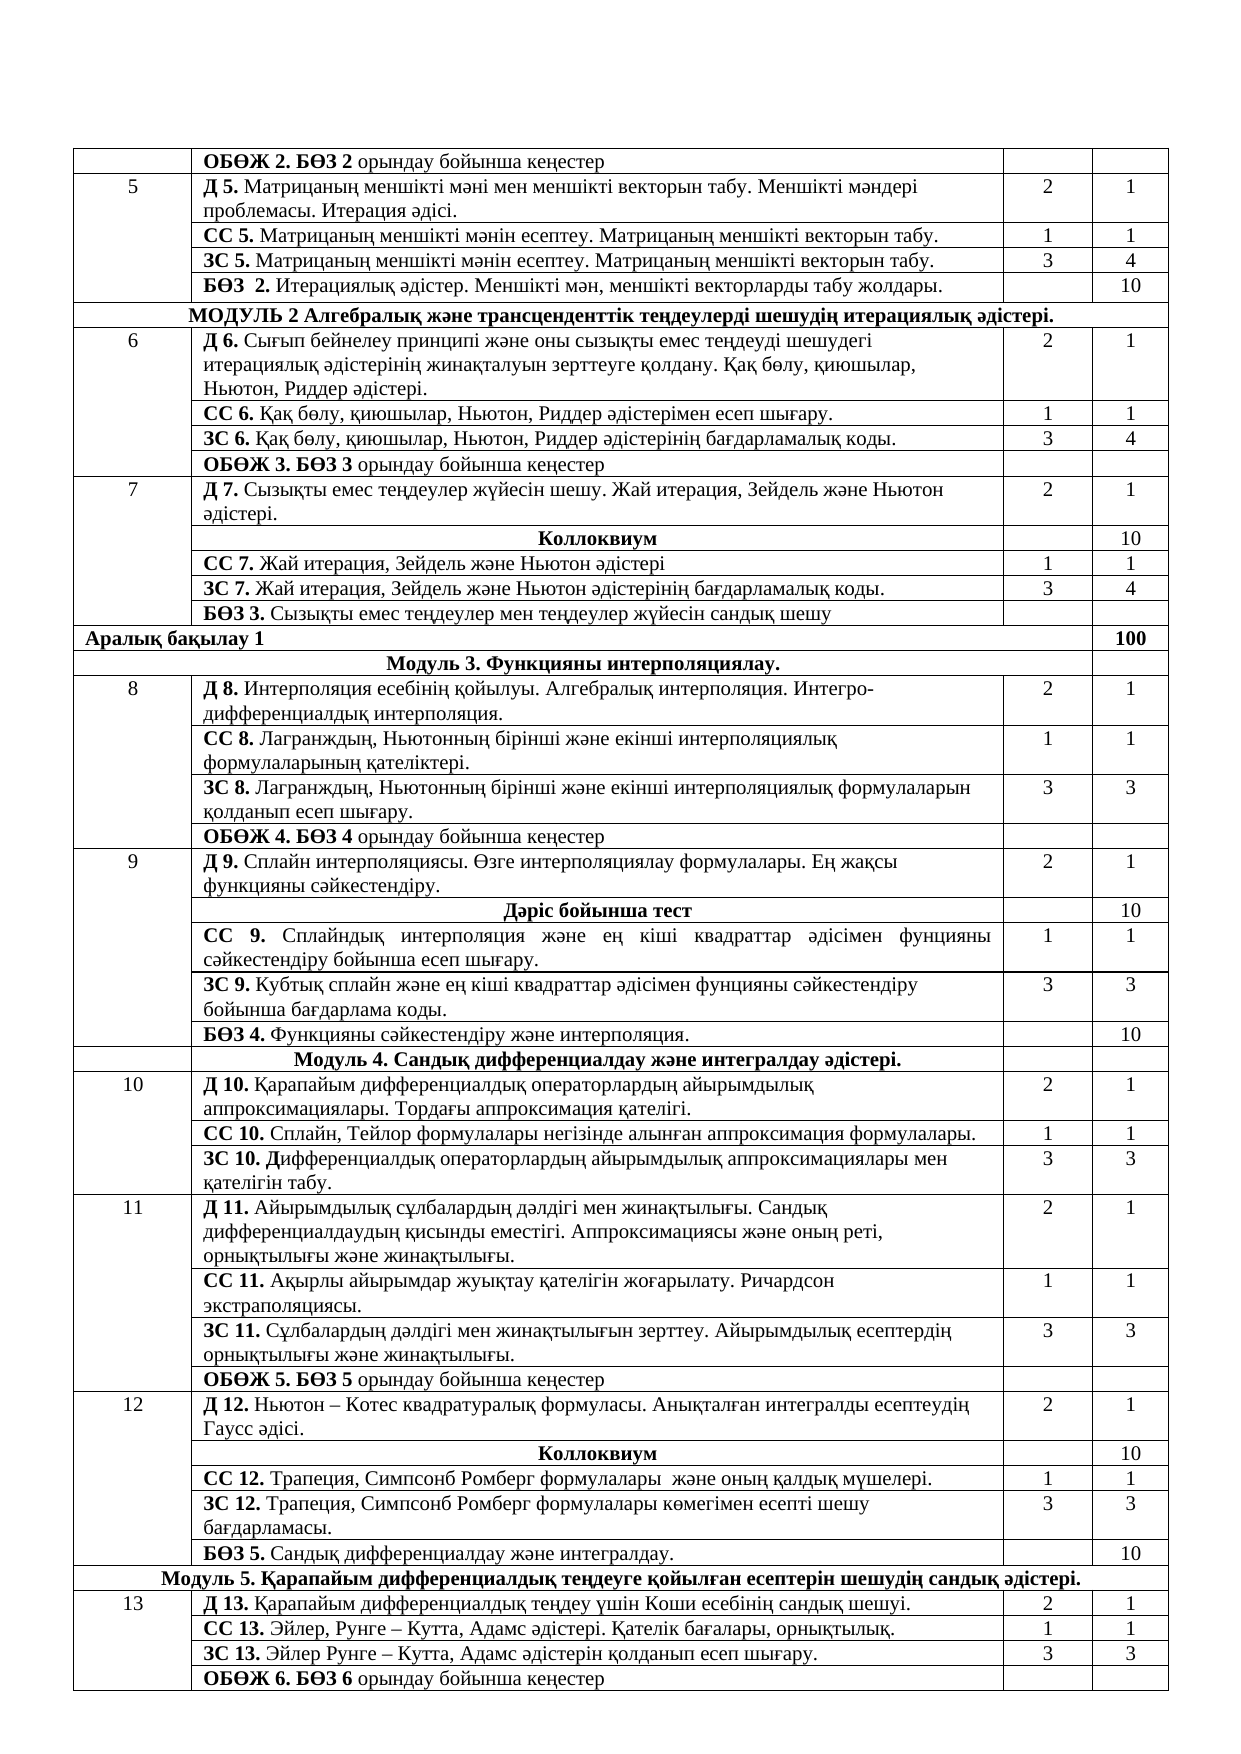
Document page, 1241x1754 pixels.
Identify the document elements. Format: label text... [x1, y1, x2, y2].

table_cell ОБӨЖ 3. БӨЗ 3 орындау бойынша кеңестер [192, 451, 1003, 476]
table_cell 2 [1004, 1072, 1092, 1120]
table_cell 3 [1004, 248, 1092, 272]
table_cell Д 13. Қарапайым дифференциалдық теңдеу үшін Коши есебінің сандық шешуі. [192, 1591, 1003, 1615]
table_cell 1 [1093, 1392, 1168, 1440]
table_cell 12 [74, 1392, 191, 1564]
table_cell 10 [1093, 1022, 1168, 1046]
table_cell БӨЗ 4. Функцияны сәйкестендіру және интерполяция. [192, 1022, 1003, 1046]
table_cell Коллоквиум [192, 526, 1003, 550]
table_cell 3 [1004, 426, 1092, 450]
table_cell Д 9. Сплайн интерполяциясы. Өзге интерполяциялау формулалары. Ең жақсы функцияны сәйкестендіру. [192, 849, 1003, 897]
table_cell 3 [1004, 775, 1092, 823]
table_cell СС 7. Жай итерация, Зейдель және Ньютон әдістері [192, 551, 1003, 575]
table_cell [1004, 1540, 1092, 1564]
table_cell 13 [74, 1591, 191, 1690]
table_cell [1004, 451, 1092, 476]
table_cell Дәріс бойынша тест [192, 898, 1003, 922]
table_cell 10 [1093, 1441, 1168, 1465]
table_cell 1 [1093, 923, 1168, 971]
table_cell 1 [1093, 1616, 1168, 1640]
table_cell 2 [1004, 328, 1092, 400]
table_cell БӨЗ 3. Сызықты емес теңдеулер мен теңдеулер жүйесін сандық шешу [192, 601, 1003, 625]
table_cell СС 5. Матрицаның меншікті мәнін есептеу. Матрицаның меншікті векторын табу. [192, 223, 1003, 247]
table_cell [1004, 824, 1092, 848]
table_cell Д 7. Сызықты емес теңдеулер жүйесін шешу. Жай итерация, Зейдель және Ньютон әдістері. [192, 477, 1003, 525]
table_cell [74, 1047, 191, 1071]
table_cell Д 11. Айырымдылық сұлбалардың дәлдігі мен жинақтылығы. Сандық дифференциалдаудың қисынды еместігі. Аппроксимациясы және оның реті, орнықтылығы және жинақтылығы. [192, 1195, 1003, 1267]
table_cell 2 [1004, 1392, 1092, 1440]
table_cell 3 [1004, 1318, 1092, 1366]
table_cell [1093, 651, 1168, 675]
table_cell [1004, 273, 1092, 302]
table_cell БӨЗ 5. Сандық дифференциалдау және интегралдау. [192, 1540, 1003, 1564]
table_cell ОБӨЖ 5. БӨЗ 5 орындау бойынша кеңестер [192, 1367, 1003, 1391]
table_cell Модуль 5. Қарапайым дифференциалдық теңдеуге қойылған есептерін шешудің сандық әдістері. [74, 1566, 1168, 1589]
table_cell 1 [1093, 328, 1168, 400]
table_cell Д 5. Матрицаның меншікті мәні мен меншікті векторын табу. Меншікті мәндері проблемасы. Итерация әдісі. [192, 174, 1003, 222]
table_cell [1004, 898, 1092, 922]
table_cell 3 [1004, 576, 1092, 600]
table_cell [1004, 601, 1092, 625]
table_cell 4 [1093, 248, 1168, 272]
table_cell Д 10. Қарапайым дифференциалдық операторлардың айырымдылық аппроксимациялары. Тордағы аппроксимация қателігі. [192, 1072, 1003, 1120]
table_cell 6 [74, 328, 191, 476]
table_cell 10 [1093, 526, 1168, 550]
table_cell 3 [1004, 973, 1092, 1021]
table_cell Д 8. Интерполяция есебінің қойылуы. Алгебралық интерполяция. Интегро-дифференциалдық интерполяция. [192, 676, 1003, 724]
table_cell Д 12. Ньютон – Котес квадратуралық формуласы. Анықталған интегралды есептеудің Гаусс әдісі. [192, 1392, 1003, 1440]
table_cell Аралық бақылау 1 [74, 626, 1092, 650]
table_cell 1 [1004, 726, 1092, 774]
table_cell 3 [1004, 1641, 1092, 1665]
table_cell Модуль 3. Функцияны интерполяциялау. [74, 651, 1092, 675]
table_cell БӨЗ 2. Итерациялық әдістер. Меншікті мән, меншікті векторларды табу жолдары. [192, 273, 1003, 302]
table_cell ЗС 13. Эйлер Рунге – Кутта, Адамс әдістерін қолданып есеп шығару. [192, 1641, 1003, 1665]
table_cell 1 [1093, 401, 1168, 425]
table_cell 1 [1093, 1591, 1168, 1615]
table_cell 1 [1093, 1121, 1168, 1145]
table_cell СС 12. Трапеция, Симпсонб Ромберг формулалары және оның қалдық мүшелері. [192, 1466, 1003, 1490]
table_cell ЗС 5. Матрицаның меншікті мәнін есептеу. Матрицаның меншікті векторын табу. [192, 248, 1003, 272]
table_cell СС 11. Ақырлы айырымдар жуықтау қателігін жоғарылату. Ричардсон экстраполяциясы. [192, 1269, 1003, 1317]
table_cell 10 [1093, 273, 1168, 302]
table_cell ЗС 12. Трапеция, Симпсонб Ромберг формулалары көмегімен есепті шешу бағдарламасы. [192, 1491, 1003, 1539]
table_cell 3 [1004, 1146, 1092, 1194]
table_cell 1 [1093, 849, 1168, 897]
table_cell 4 [1093, 426, 1168, 450]
table_cell ЗС 10. Дифференциалдық операторлардың айырымдылық аппроксимациялары мен қателігін табу. [192, 1146, 1003, 1194]
table_cell 1 [1093, 477, 1168, 525]
table_cell Д 6. Сығып бейнелеу принципі және оны сызықты емес теңдеуді шешудегі итерациялық әдістерінің жинақталуын зерттеуге қолдану. Қақ бөлу, қиюшылар, Ньютон, Риддер әдістері. [192, 328, 1003, 400]
table_cell 1 [1093, 551, 1168, 575]
table_cell 1 [1093, 1195, 1168, 1267]
table_cell 1 [1093, 726, 1168, 774]
table_cell 10 [74, 1072, 191, 1194]
table_cell [1004, 1441, 1092, 1465]
table_cell СС 13. Эйлер, Рунге – Кутта, Адамс әдістері. Қателік бағалары, орнықтылық. [192, 1616, 1003, 1640]
table_cell [1004, 1666, 1092, 1690]
table_cell 1 [1093, 223, 1168, 247]
table_cell [1093, 1047, 1168, 1071]
table_cell МОДУЛЬ 2 Алгебралық және трансценденттік теңдеулерді шешудің итерациялық әдістері. [74, 303, 1168, 327]
table_cell 1 [1004, 1121, 1092, 1145]
table_cell ЗС 11. Сұлбалардың дәлдігі мен жинақтылығын зерттеу. Айырымдылық есептердің орнықтылығы және жинақтылығы. [192, 1318, 1003, 1366]
table_cell 100 [1093, 626, 1168, 650]
table_cell 1 [1004, 551, 1092, 575]
table_cell [1093, 451, 1168, 476]
table_cell 2 [1004, 477, 1092, 525]
table_cell 2 [1004, 676, 1092, 724]
table_cell СС 8. Лагранждың, Ньютонның бірінші және екінші интерполяциялық формулаларының қателіктері. [192, 726, 1003, 774]
table_cell 4 [1093, 576, 1168, 600]
table_cell 11 [74, 1195, 191, 1391]
table_cell [1093, 1367, 1168, 1391]
table_cell [1004, 1047, 1092, 1071]
table_cell ЗС 7. Жай итерация, Зейдель және Ньютон әдістерінің бағдарламалық коды. [192, 576, 1003, 600]
table_cell [1004, 1022, 1092, 1046]
table_cell СС 10. Сплайн, Тейлор формулалары негізінде алынған аппроксимация формулалары. [192, 1121, 1003, 1145]
table_cell 1 [1004, 1466, 1092, 1490]
table_cell [1093, 824, 1168, 848]
table_cell 1 [1093, 1466, 1168, 1490]
table_cell [1093, 1666, 1168, 1690]
table_cell ОБӨЖ 6. БӨЗ 6 орындау бойынша кеңестер [192, 1666, 1003, 1690]
table_cell ОБӨЖ 4. БӨЗ 4 орындау бойынша кеңестер [192, 824, 1003, 848]
table_cell 1 [1004, 1616, 1092, 1640]
table_cell 3 [1093, 973, 1168, 1021]
table_cell 1 [1004, 1269, 1092, 1317]
table_cell 2 [1004, 1195, 1092, 1267]
table_cell 1 [1004, 923, 1092, 971]
table_cell 2 [1004, 174, 1092, 222]
table_cell 2 [1004, 849, 1092, 897]
table_cell 1 [1004, 223, 1092, 247]
table_cell [1004, 1367, 1092, 1391]
table_cell [1093, 601, 1168, 625]
table_cell СС 6. Қақ бөлу, қиюшылар, Ньютон, Риддер әдістерімен есеп шығару. [192, 401, 1003, 425]
table_cell 2 [1004, 1591, 1092, 1615]
table_cell 3 [1093, 1146, 1168, 1194]
table_cell ЗС 8. Лагранждың, Ньютонның бірінші және екінші интерполяциялық формулаларын қолданып есеп шығару. [192, 775, 1003, 823]
table_cell ЗС 6. Қақ бөлу, қиюшылар, Ньютон, Риддер әдістерінің бағдарламалық коды. [192, 426, 1003, 450]
table_cell 10 [1093, 1540, 1168, 1564]
table_cell 3 [1004, 1491, 1092, 1539]
table_cell 9 [74, 849, 191, 1046]
table_cell 8 [74, 676, 191, 848]
table_cell ОБӨЖ 2. БӨЗ 2 орындау бойынша кеңестер [192, 149, 1003, 173]
table_cell 3 [1093, 1318, 1168, 1366]
table_cell 1 [1093, 676, 1168, 724]
table_cell 3 [1093, 1641, 1168, 1665]
table_cell СС 9. Сплайндық интерполяция және ең кіші квадраттар әдісімен фунцияны сәйкестендіру бойынша есеп шығару. [192, 923, 1003, 971]
table_cell 3 [1093, 1491, 1168, 1539]
table_cell 1 [1004, 401, 1092, 425]
table_cell 10 [1093, 898, 1168, 922]
table_cell [1004, 149, 1092, 173]
table_cell 7 [74, 477, 191, 625]
table_cell 1 [1093, 174, 1168, 222]
table_cell 1 [1093, 1269, 1168, 1317]
table_cell 5 [74, 174, 191, 302]
table_cell Коллоквиум [192, 1441, 1003, 1465]
table_cell [1093, 149, 1168, 173]
table_cell ЗС 9. Кубтық сплайн және ең кіші квадраттар әдісімен фунцияны сәйкестендіру бойынша бағдарлама коды. [192, 973, 1003, 1021]
table_cell [1004, 526, 1092, 550]
table_cell 3 [1093, 775, 1168, 823]
table_cell 1 [1093, 1072, 1168, 1120]
table_cell Модуль 4. Сандық дифференциалдау және интегралдау әдістері. [192, 1047, 1003, 1071]
